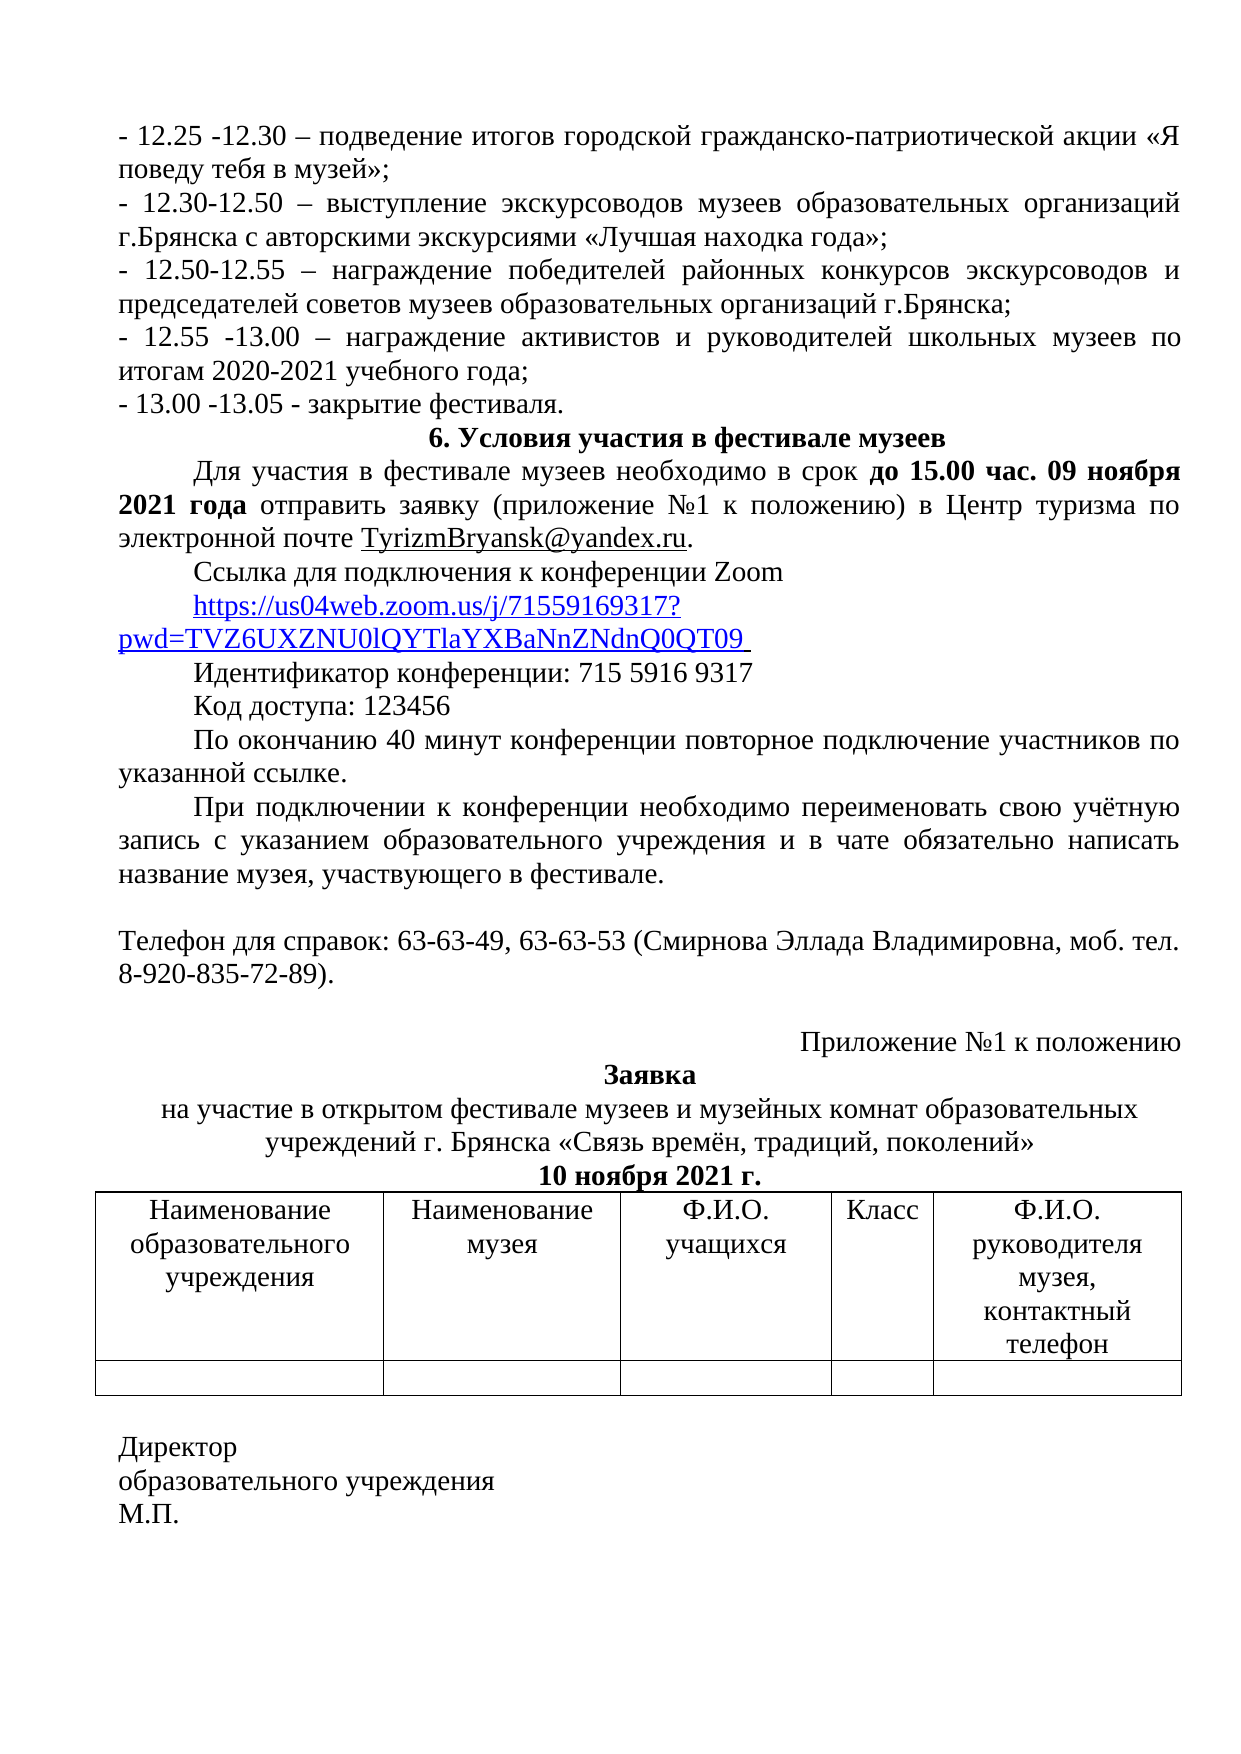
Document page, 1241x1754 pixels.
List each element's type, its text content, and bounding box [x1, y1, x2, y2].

text 10 ноября 2021 г. [118, 1158, 1181, 1191]
text По окончанию 40 минут конференции повторное подключение участников по указанной ссылке. [118, 722, 1181, 789]
text Идентификатор конференции: 715 5916 9317 [118, 655, 1181, 688]
text - 12.55 -13.00 – награждение активистов и руководителей школьных музеев по итогам 2020-2021 учебного года; [118, 319, 1181, 386]
text Приложение №1 к положению [118, 1024, 1181, 1057]
table_cell [384, 1361, 620, 1395]
table_header Ф.И.О. учащихся [621, 1193, 831, 1360]
table_cell [96, 1361, 383, 1395]
text Для участия в фестивале музеев необходимо в срок до 15.00 час. 09 ноября 2021 года отправить заявку (приложение №1 к положению) в Центр туризма по электронной почте TyrizmBryansk@yandex.ru. [118, 453, 1181, 554]
table_header Класс [832, 1193, 933, 1360]
text - 12.25 -12.30 – подведение итогов городской гражданско-патриотической акции «Я поведу тебя в музей»; [118, 118, 1181, 185]
table_cell [934, 1361, 1181, 1395]
text - 12.50-12.55 – награждение победителей районных конкурсов экскурсоводов и председателей советов музеев образовательных организаций г.Брянска; [118, 252, 1181, 319]
table_header Наименование музея [384, 1193, 620, 1360]
table_header Ф.И.О. руководителя музея, контактный телефон [934, 1193, 1181, 1360]
text https://us04web.zoom.us/j/71559169317?pwd=TVZ6UXZNU0lQYTlaYXBaNnZNdnQ0QT09 [118, 588, 1181, 655]
text Код доступа: 123456 [118, 688, 1181, 722]
text При подключении к конференции необходимо переименовать свою учётную запись с указанием образовательного учреждения и в чате обязательно написать название музея, участвующего в фестивале. [118, 789, 1181, 889]
table_header Наименование образовательного учреждения [96, 1193, 383, 1360]
table_cell [832, 1361, 933, 1395]
text Ссылка для подключения к конференции Zoom [118, 554, 1181, 588]
text Директор [118, 1429, 1181, 1463]
text - 13.00 -13.05 - закрытие фестиваля. [118, 386, 1181, 420]
text 6. Условия участия в фестивале музеев [118, 420, 1181, 453]
text образовательного учреждения [118, 1463, 1181, 1496]
text М.П. [118, 1496, 1181, 1530]
text на участие в открытом фестивале музеев и музейных комнат образовательных учреждений г. Брянска «Связь времён, традиций, поколений» [118, 1091, 1181, 1158]
text Телефон для справок: 63-63-49, 63-63-53 (Смирнова Эллада Владимировна, моб. тел. 8-920-835-72-89). [118, 923, 1181, 990]
text Заявка [118, 1057, 1181, 1091]
text - 12.30-12.50 – выступление экскурсоводов музеев образовательных организаций г.Брянска с авторскими экскурсиями «Лучшая находка года»; [118, 185, 1181, 252]
table_cell [621, 1361, 831, 1395]
